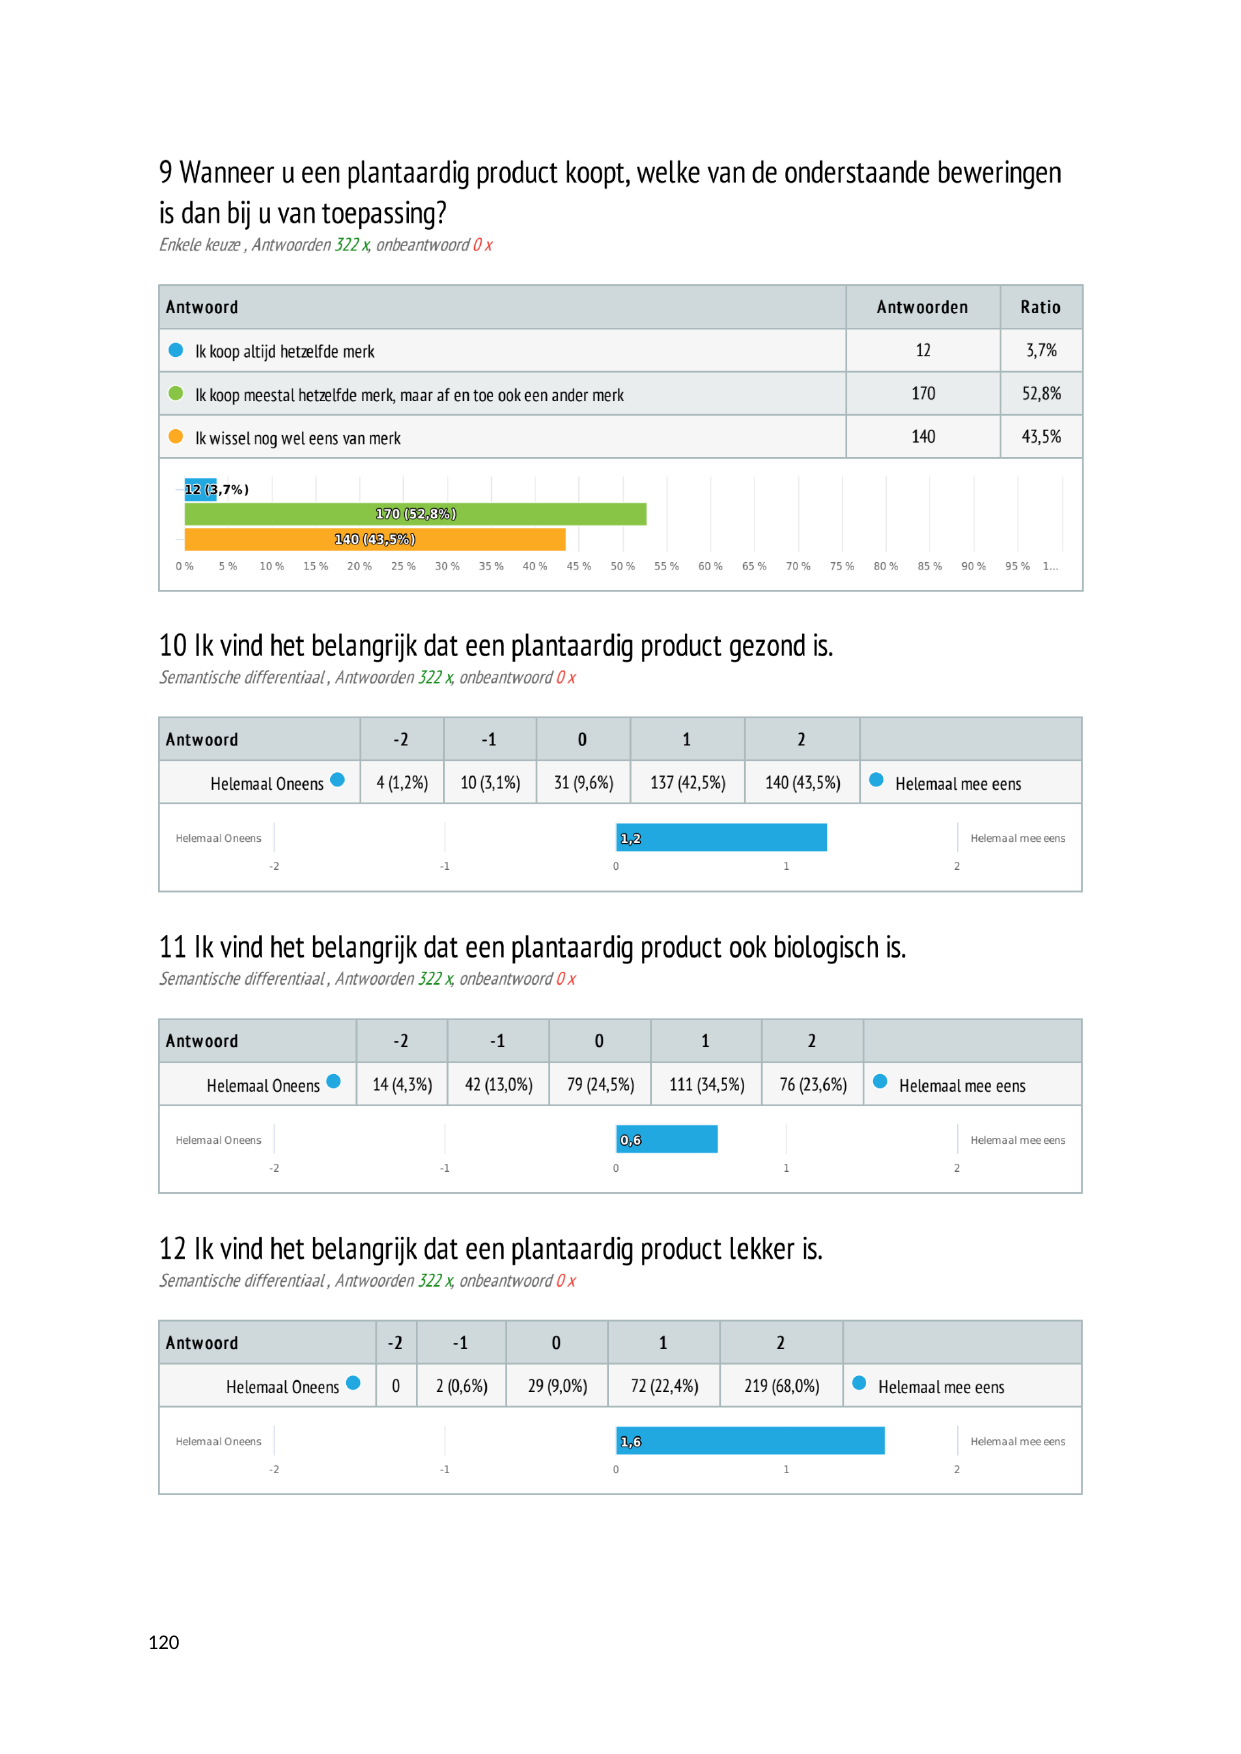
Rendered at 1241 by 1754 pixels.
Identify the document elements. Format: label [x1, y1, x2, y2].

picture [147, 627, 1092, 1505]
picture [147, 147, 1092, 600]
